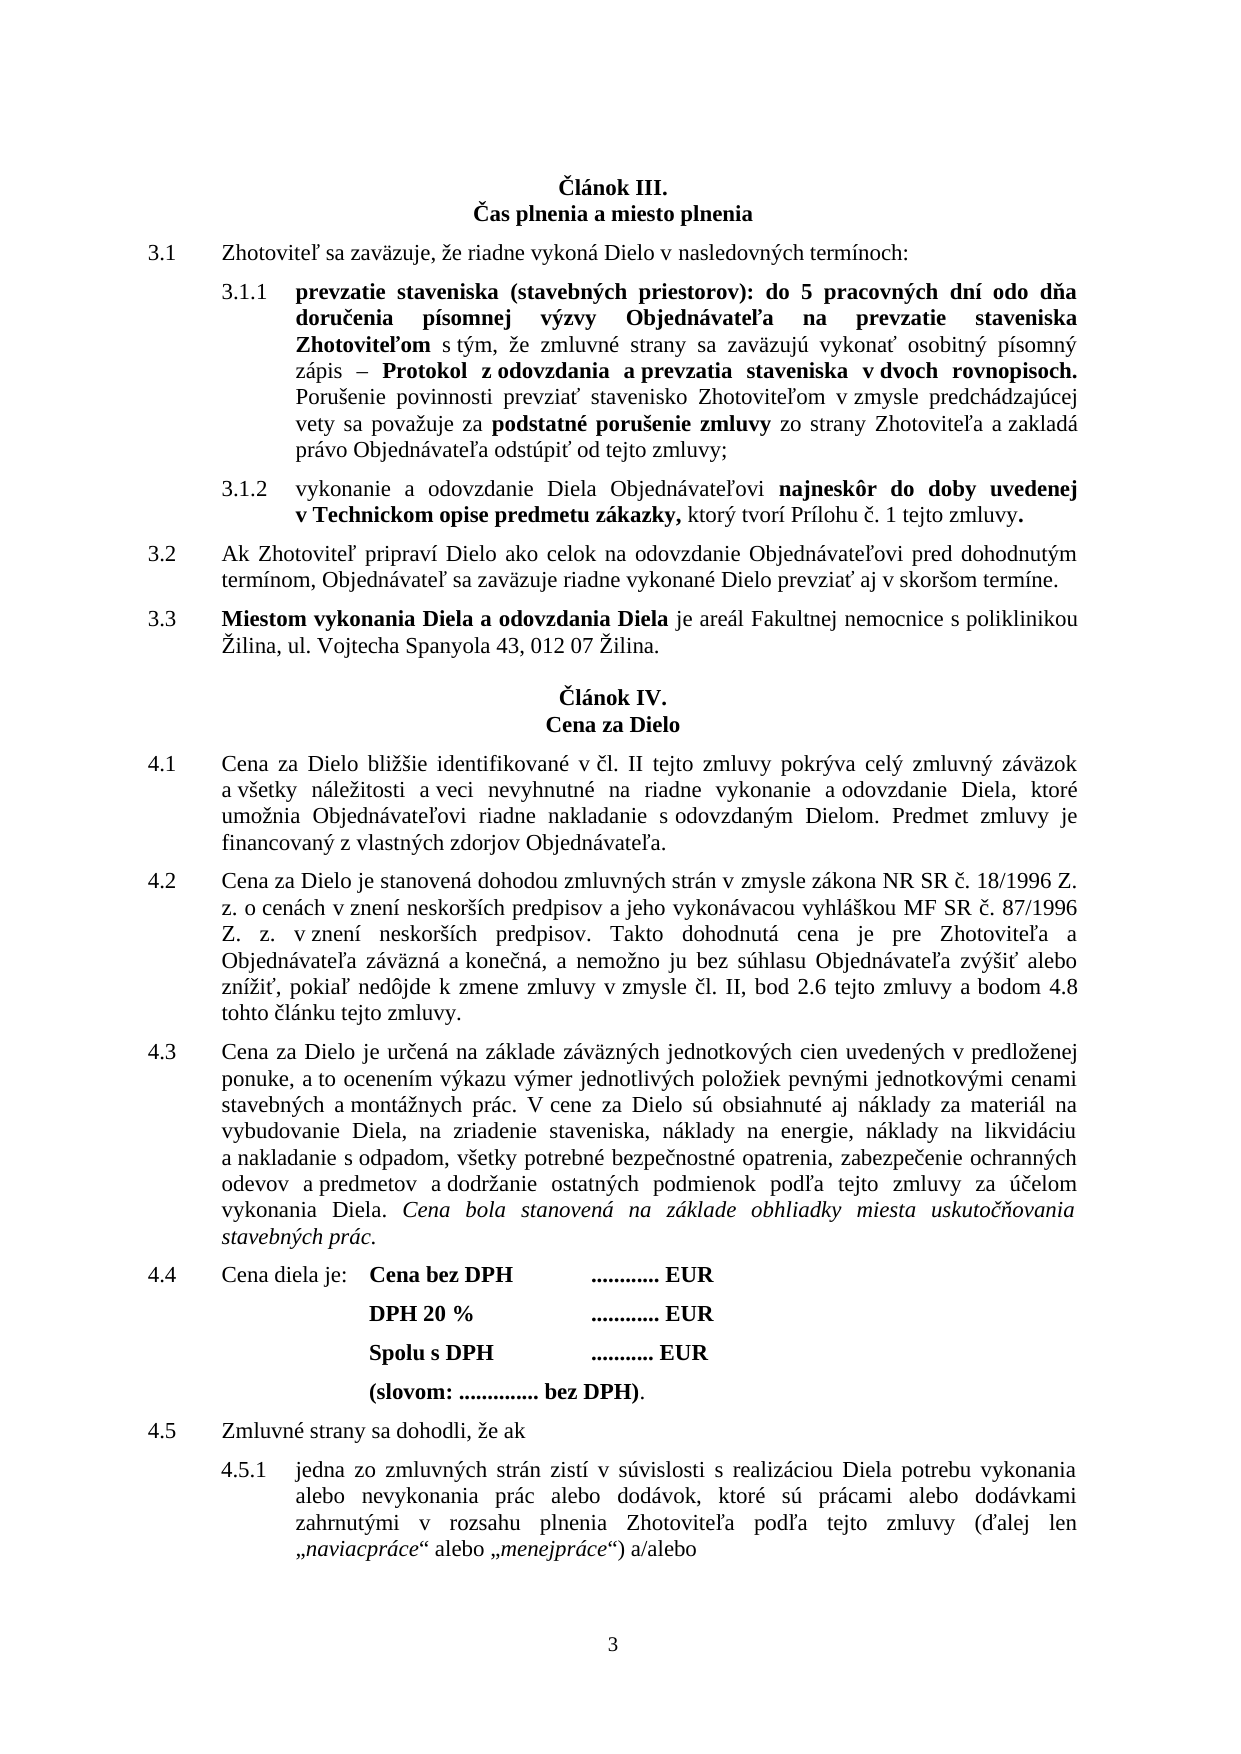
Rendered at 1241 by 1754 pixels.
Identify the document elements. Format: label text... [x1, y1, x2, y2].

list prevzatie staveniska (stavebných priestorov): do 5 pracovných dní odo dňa doručenia písomnej výzvy Objednávateľa na prevzatie staveniska Zhotoviteľom s tým, že zmluvné strany sa zaväzujú vykonať osobitný písomný zápis – Protokol z odovzdania a prevzatia staveniska v dvoch rovnopisoch. Porušenie povinnosti prevziať stavenisko Zhotoviteľom v zmysle predchádzajúcej vety sa považuje za podstatné porušenie zmluvy zo strany Zhotoviteľa a zakladá právo Objednávateľa odstúpiť od tejto zmluvy; [221, 278, 1078, 462]
list Miestom vykonania Diela a odovzdania Diela je areál Fakultnej nemocnice s poliklinikou Žilina, ul. Vojtecha Spanyola 43, 012 07 Žilina. [148, 605, 1078, 658]
list jedna zo zmluvných strán zistí v súvislosti s realizáciou Diela potrebu vykonania alebo nevykonania prác alebo dodávok, ktoré sú prácami alebo dodávkami zahrnutými v rozsahu plnenia Zhotoviteľa podľa tejto zmluvy (ďalej len „naviacpráce“ alebo „menejpráce“) a/alebo [221, 1456, 1078, 1561]
list Cena za Dielo je určená na základe záväzných jednotkových cien uvedených v predloženej ponuke, a to ocenením výkazu výmer jednotlivých položiek pevnými jednotkovými cenami stavebných a montážnych prác. V cene za Dielo sú obsiahnuté aj náklady za materiál na vybudovanie Diela, na zriadenie staveniska, náklady na energie, náklady na likvidáciu a nakladanie s odpadom, všetky potrebné bezpečnostné opatrenia, zabezpečenie ochranných odevov a predmetov a dodržanie ostatných podmienok podľa tejto zmluvy za účelom vykonania Diela. Cena bola stanovená na základe obhliadky miesta uskutočňovania stavebných prác. [148, 1038, 1078, 1249]
list Zmluvné strany sa dohodli, že ak [148, 1417, 1078, 1443]
text Čas plnenia a miesto plnenia [148, 200, 1078, 227]
text Článok IV. [148, 684, 1078, 711]
list Spolu s DPH ........... EUR [369, 1339, 1078, 1366]
list Cena diela je: Cena bez DPH ............ EUR [148, 1262, 1078, 1288]
list (slovom: .............. bez DPH). [369, 1378, 1078, 1404]
list Ak Zhotoviteľ pripraví Dielo ako celok na odovzdanie Objednávateľovi pred dohodnutým termínom, Objednávateľ sa zaväzuje riadne vykonané Dielo prevziať aj v skoršom termíne. [148, 540, 1078, 593]
list vykonanie a odovzdanie Diela Objednávateľovi najneskôr do doby uvedenej v Technickom opise predmetu zákazky, ktorý tvorí Prílohu č. 1 tejto zmluvy. [221, 475, 1078, 528]
list Cena za Dielo bližšie identifikované v čl. II tejto zmluvy pokrýva celý zmluvný záväzok a všetky náležitosti a veci nevyhnutné na riadne vykonanie a odovzdanie Diela, ktoré umožnia Objednávateľovi riadne nakladanie s odovzdaným Dielom. Predmet zmluvy je financovaný z vlastných zdorjov Objednávateľa. [148, 750, 1078, 855]
list Zhotoviteľ sa zaväzuje, že riadne vykoná Dielo v nasledovných termínoch: [148, 239, 1078, 266]
text Cena za Dielo [148, 711, 1078, 737]
list Článok III. [148, 174, 1078, 200]
list DPH 20 % ............ EUR [369, 1300, 1078, 1327]
list Cena za Dielo je stanovená dohodou zmluvných strán v zmysle zákona NR SR č. 18/1996 Z. z. o cenách v znení neskorších predpisov a jeho vykonávacou vyhláškou MF SR č. 87/1996 Z. z. v znení neskorších predpisov. Takto dohodnutá cena je pre Zhotoviteľa a Objednávateľa záväzná a konečná, a nemožno ju bez súhlasu Objednávateľa zvýšiť alebo znížiť, pokiaľ nedôjde k zmene zmluvy v zmysle čl. II, bod 2.6 tejto zmluvy a bodom 4.8 tohto článku tejto zmluvy. [148, 868, 1078, 1026]
